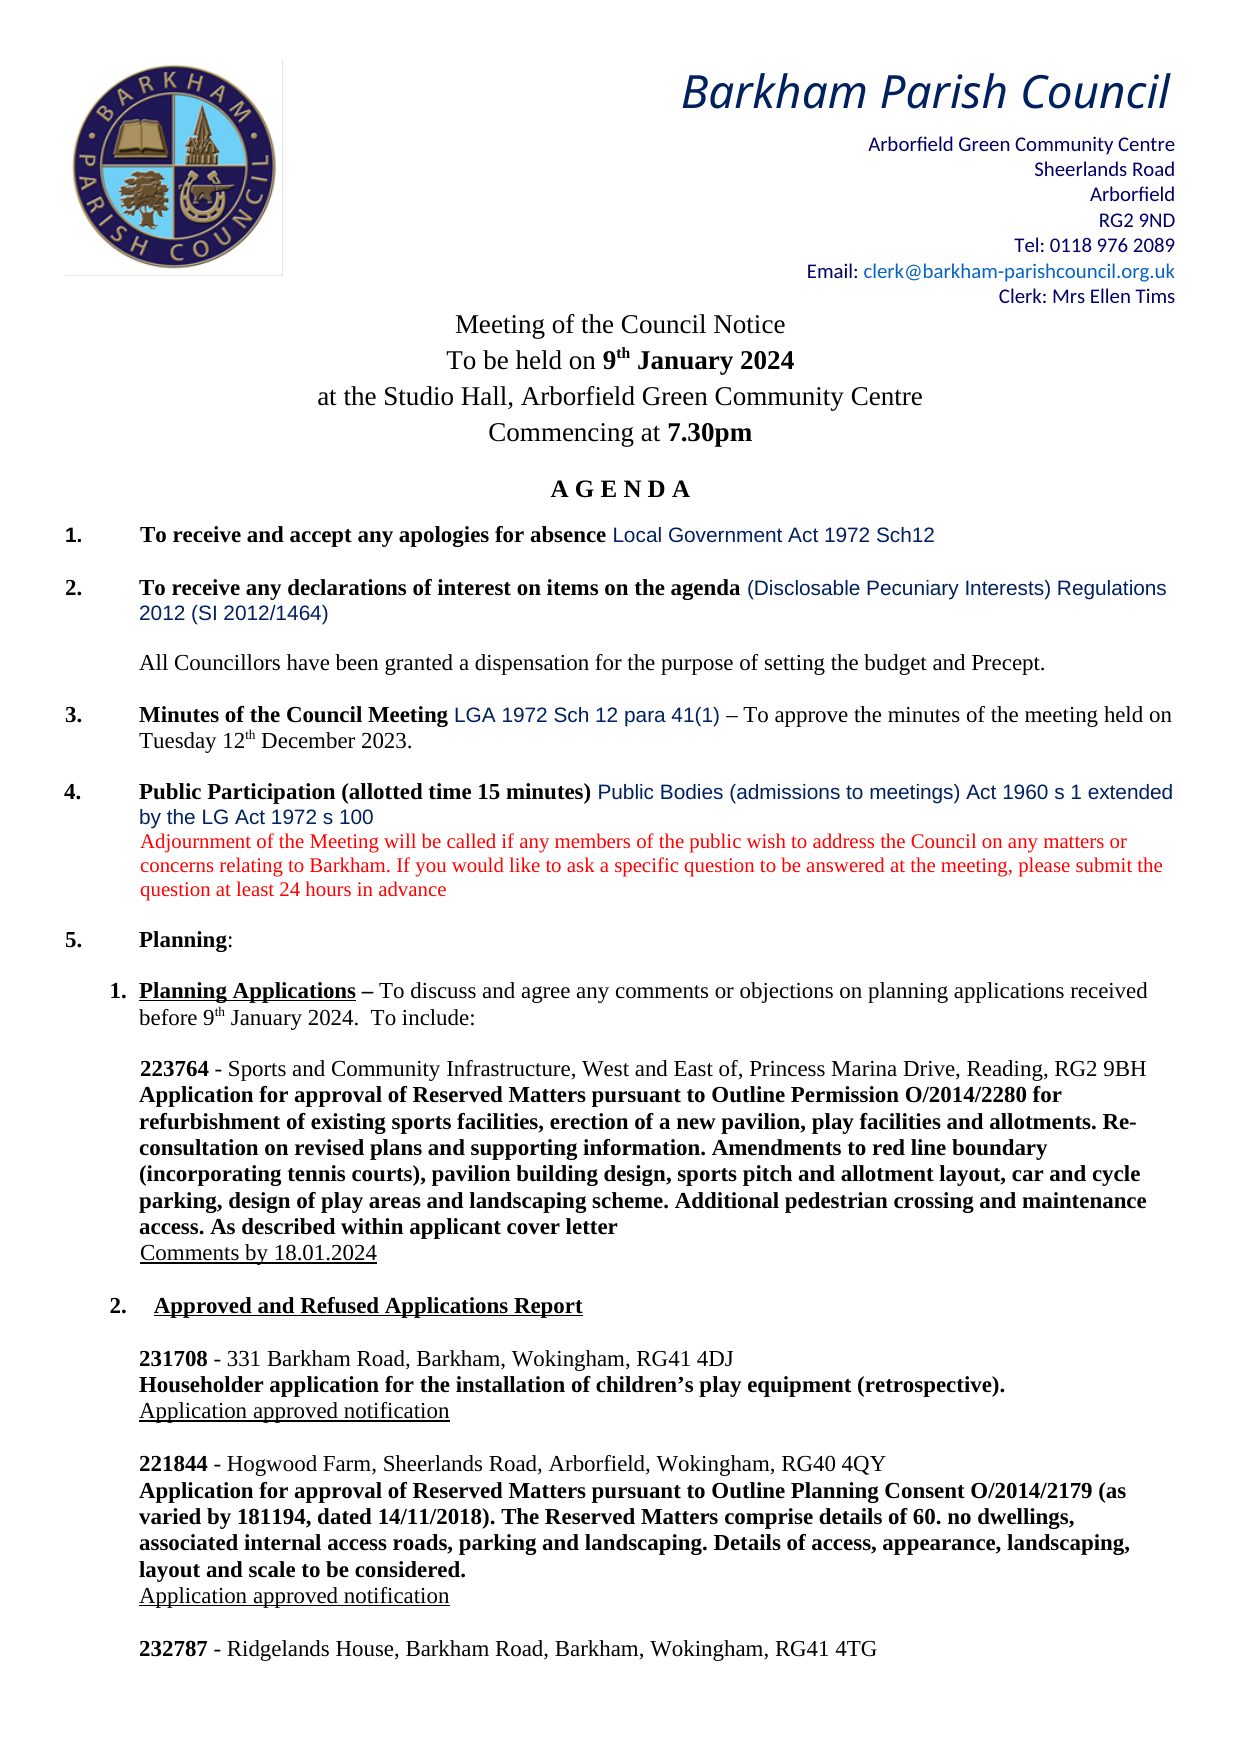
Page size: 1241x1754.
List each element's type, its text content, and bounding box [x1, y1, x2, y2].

text 232787 - Ridgelands House, Barkham Road, Barkham, Wokingham, RG41 4TG [139, 1635, 1175, 1661]
picture [65, 59, 284, 277]
text To be held on 9th January 2024 [65, 344, 1175, 376]
text 231708 - 331 Barkham Road, Barkham, Wokingham, RG41 4DJ [139, 1345, 1175, 1371]
text 223764 - Sports and Community Infrastructure, West and East of, Princess Marina Drive, Reading, RG2 9BH Application for approval of Reserved Matters pursuant to Outline Permission O/2014/2280 for refurbishment of existing sports facilities, erection of a new pavilion, play facilities and allotments. Re-consultation on revised plans and supporting information. Amendments to red line boundary (incorporating tennis courts), pavilion building design, sports pitch and allotment layout, car and cycle parking, design of play areas and landscaping scheme. Additional pedestrian crossing and maintenance access. As described within applicant cover letter [139, 1055, 1175, 1239]
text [139, 1582, 1175, 1608]
text 221844 - Hogwood Farm, Sheerlands Road, Arborfield, Wokingham, RG40 4QY [139, 1450, 1175, 1477]
text Application approved notification [139, 1398, 1175, 1424]
list To receive any declarations of interest on items on the agenda (Disclosable Pecuniary Interests) Regulations 2012 (SI 2012/1464) [65, 574, 1175, 624]
text Sheerlands Road [284, 156, 1175, 182]
text Arborfield [284, 182, 1175, 207]
text Tel: 0118 976 2089 [284, 232, 1175, 258]
text RG2 9ND [284, 207, 1175, 232]
list Planning: [65, 926, 1175, 952]
list Public Participation (allotted time 15 minutes) Public Bodies (admissions to meetings) Act 1960 s 1 extended by the LG Act 1972 s 100 [64, 778, 1175, 829]
list Approved and Refused Applications Report [109, 1292, 1175, 1318]
text Email: clerk@barkham-parishcouncil.org.uk [65, 258, 1175, 283]
text Barkham Parish Council [284, 59, 1175, 121]
text Commencing at 7.30pm [65, 416, 1175, 447]
text Arborfield Green Community Centre [284, 131, 1175, 156]
text A G E N D A [65, 474, 1175, 502]
text Clerk: Mrs Ellen Tims [65, 283, 1175, 309]
text at the Studio Hall, Arborfield Green Community Centre [65, 380, 1175, 411]
list To receive and accept any apologies for absence Local Government Act 1972 Sch12 [65, 521, 1175, 548]
list Planning Applications – To discuss and agree any comments or objections on planning applications received before 9th January 2024. To include: [109, 977, 1175, 1030]
text Comments by 18.01.2024 [139, 1239, 1175, 1266]
list Minutes of the Council Meeting LGA 1972 Sch 12 para 41(1) – To approve the minutes of the meeting held on Tuesday 12th December 2023. [65, 701, 1175, 753]
text Householder application for the installation of children’s play equipment (retrospective). [139, 1371, 1175, 1398]
text Adjournment of the Meeting will be called if any members of the public wish to address the Council on any matters or concerns relating to Barkham. If you would like to ask a specific question to be answered at the meeting, please submit the question at least 24 hours in advance [140, 829, 1175, 901]
text Application for approval of Reserved Matters pursuant to Outline Planning Consent O/2014/2179 (as varied by 181194, dated 14/11/2018). The Reserved Matters comprise details of 60. no dwellings, associated internal access roads, parking and landscaping. Details of access, appearance, landscaping, layout and scale to be considered. [139, 1477, 1175, 1582]
text Meeting of the Council Notice [65, 309, 1175, 340]
text All Councillors have been granted a dispensation for the purpose of setting the budget and Precept. [139, 649, 1175, 676]
